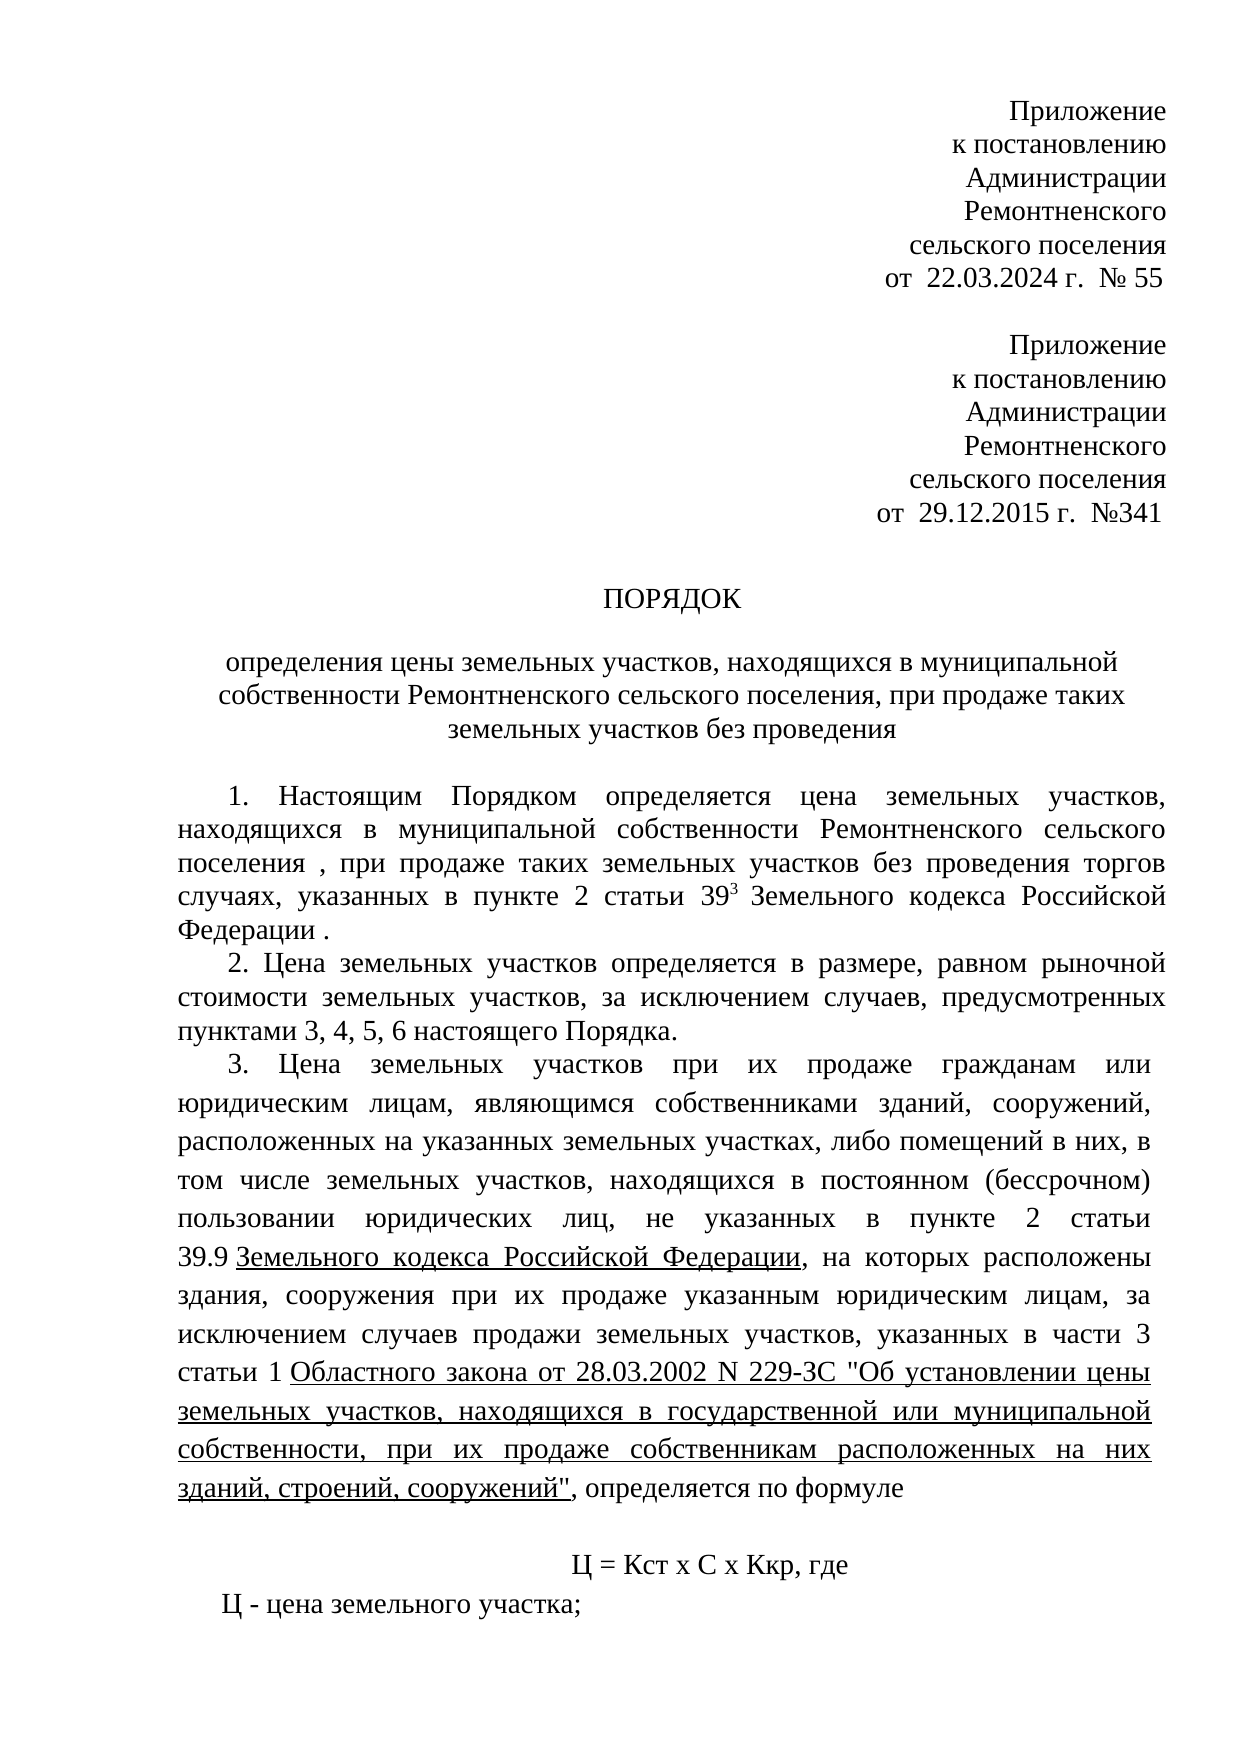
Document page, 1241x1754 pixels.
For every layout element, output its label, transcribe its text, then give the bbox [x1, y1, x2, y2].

text Ц = Кст х С х Ккр, где [177, 1509, 1152, 1581]
text 2. Цена земельных участков определяется в размере, равном рыночной стоимости земельных участков, за исключением случаев, предусмотренных пунктами 3, 4, 5, 6 настоящего Порядка. [177, 946, 1167, 1046]
text Ц - цена земельного участка; [177, 1586, 1167, 1619]
text к постановлению Администрации Ремонтненского сельского поселения [768, 126, 1167, 260]
text Приложение [915, 327, 1167, 361]
text от 29.12.2015 г. №341 [118, 495, 1167, 529]
text Приложение [915, 93, 1167, 126]
text от 22.03.2024 г. № 55 [177, 260, 1167, 294]
text к постановлению Администрации Ремонтненского сельского поселения [768, 361, 1167, 495]
text 1. Настоящим Порядком определяется цена земельных участков, находящихся в муниципальной собственности Ремонтненского сельского поселения , при продаже таких земельных участков без проведения торгов случаях, указанных в пункте 2 статьи 393 Земельного кодекса Российской Федерации . [177, 778, 1167, 946]
text ПОРЯДОК [177, 581, 1167, 615]
text определения цены земельных участков, находящихся в муниципальной собственности Ремонтненского сельского поселения, при продаже таких земельных участков без проведения [177, 644, 1167, 744]
text 3. Цена земельных участков при их продаже гражданам или юридическим лицам, являющимся собственниками зданий, сооружений, расположенных на указанных земельных участках, либо помещений в них, в том числе земельных участков, находящихся в постоянном (бессрочном) пользовании юридических лиц, не указанных в пункте 2 статьи 39.9 Земельного кодекса Российской Федерации, на которых расположены здания, сооружения при их продаже указанным юридическим лицам, за исключением случаев продажи земельных участков, указанных в части 3 статьи 1 Областного закона от 28.03.2002 N 229-ЗС "Об установлении цены земельных участков, находящихся в государственной или муниципальной собственности, при их продаже собственникам расположенных на них зданий, строений, сооружений", определяется по формуле [177, 1046, 1152, 1422]
